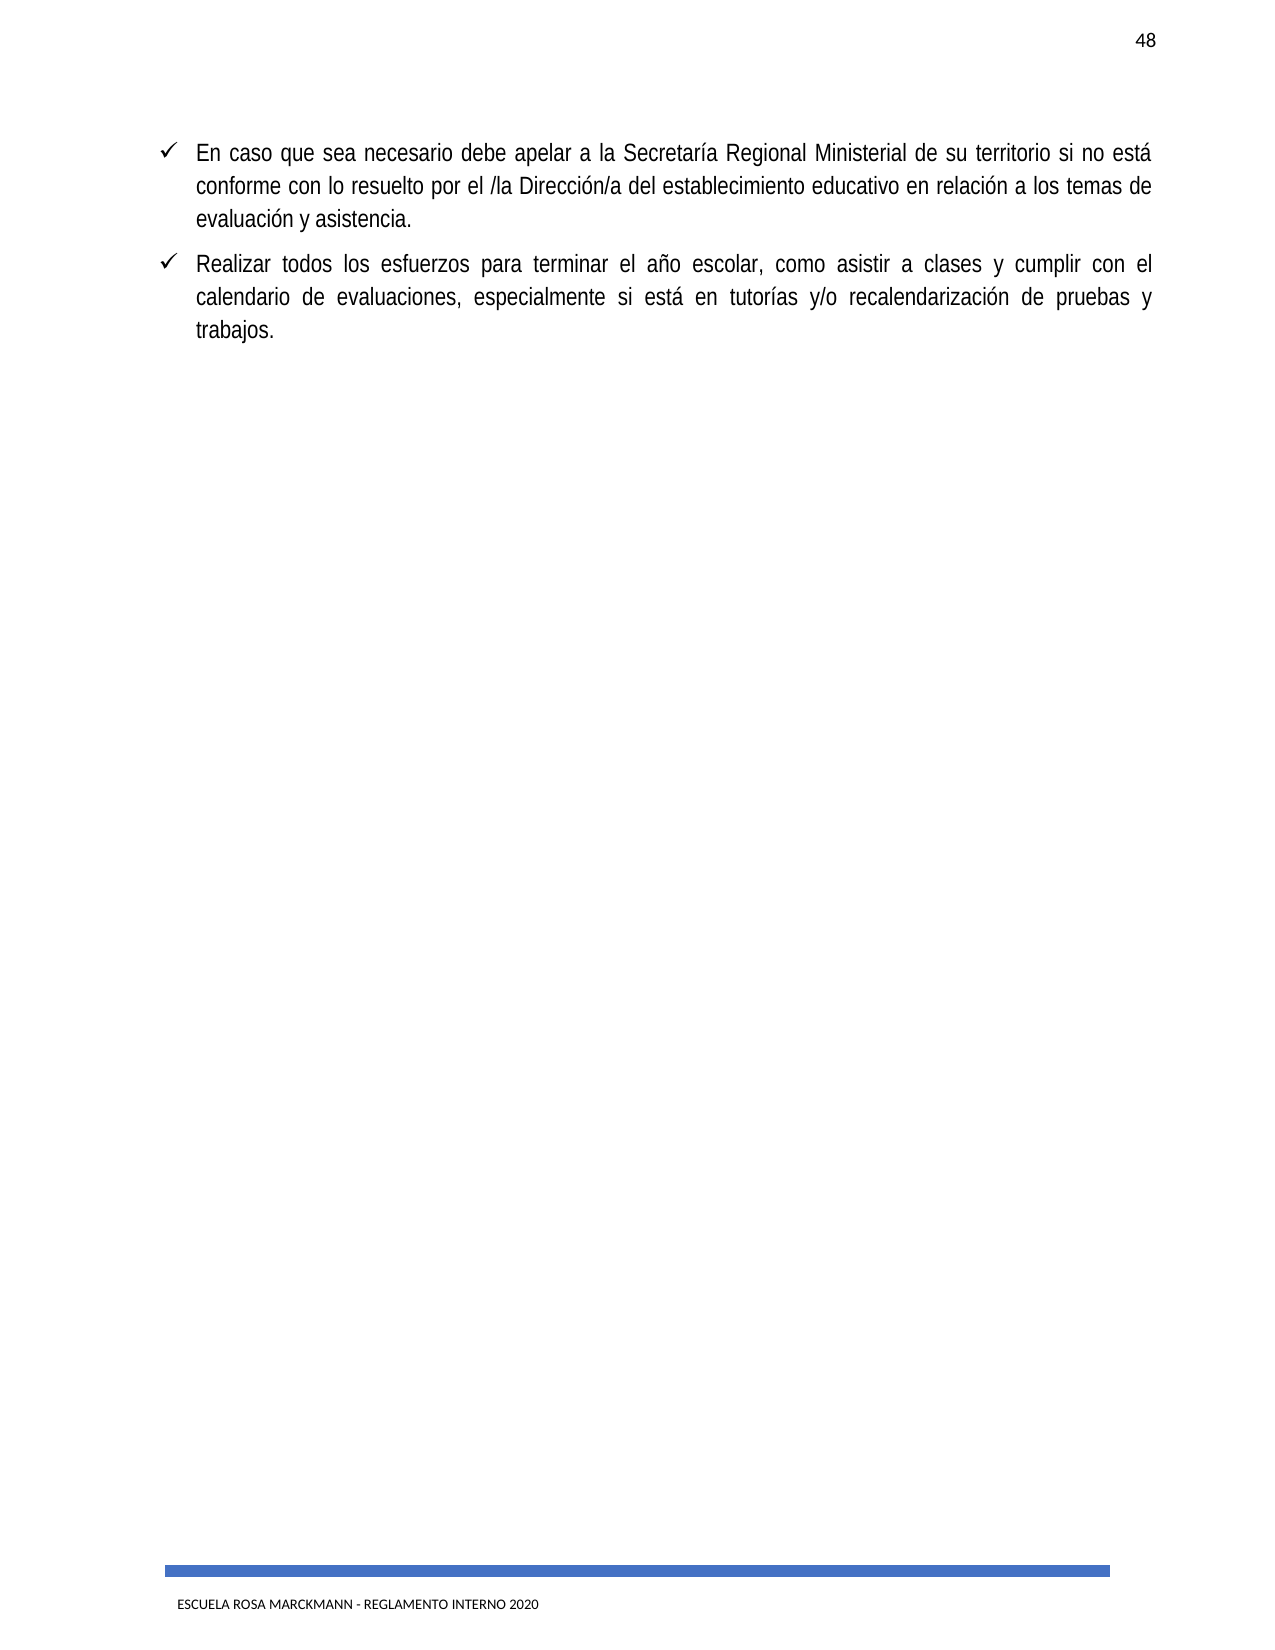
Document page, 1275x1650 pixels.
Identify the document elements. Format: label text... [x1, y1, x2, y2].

list En caso que sea necesario debe apelar a la Secretaría Regional Ministerial de su territorio si no está conforme con lo resuelto por el /la Dirección/a del establecimiento educativo en relación a los temas de evaluación y asistencia. [158, 137, 1154, 232]
list Realizar todos los esfuerzos para terminar el año escolar, como asistir a clases y cumplir con el calendario de evaluaciones, especialmente si está en tutorías y/o recalendarización de pruebas y trabajos. [158, 249, 1154, 344]
